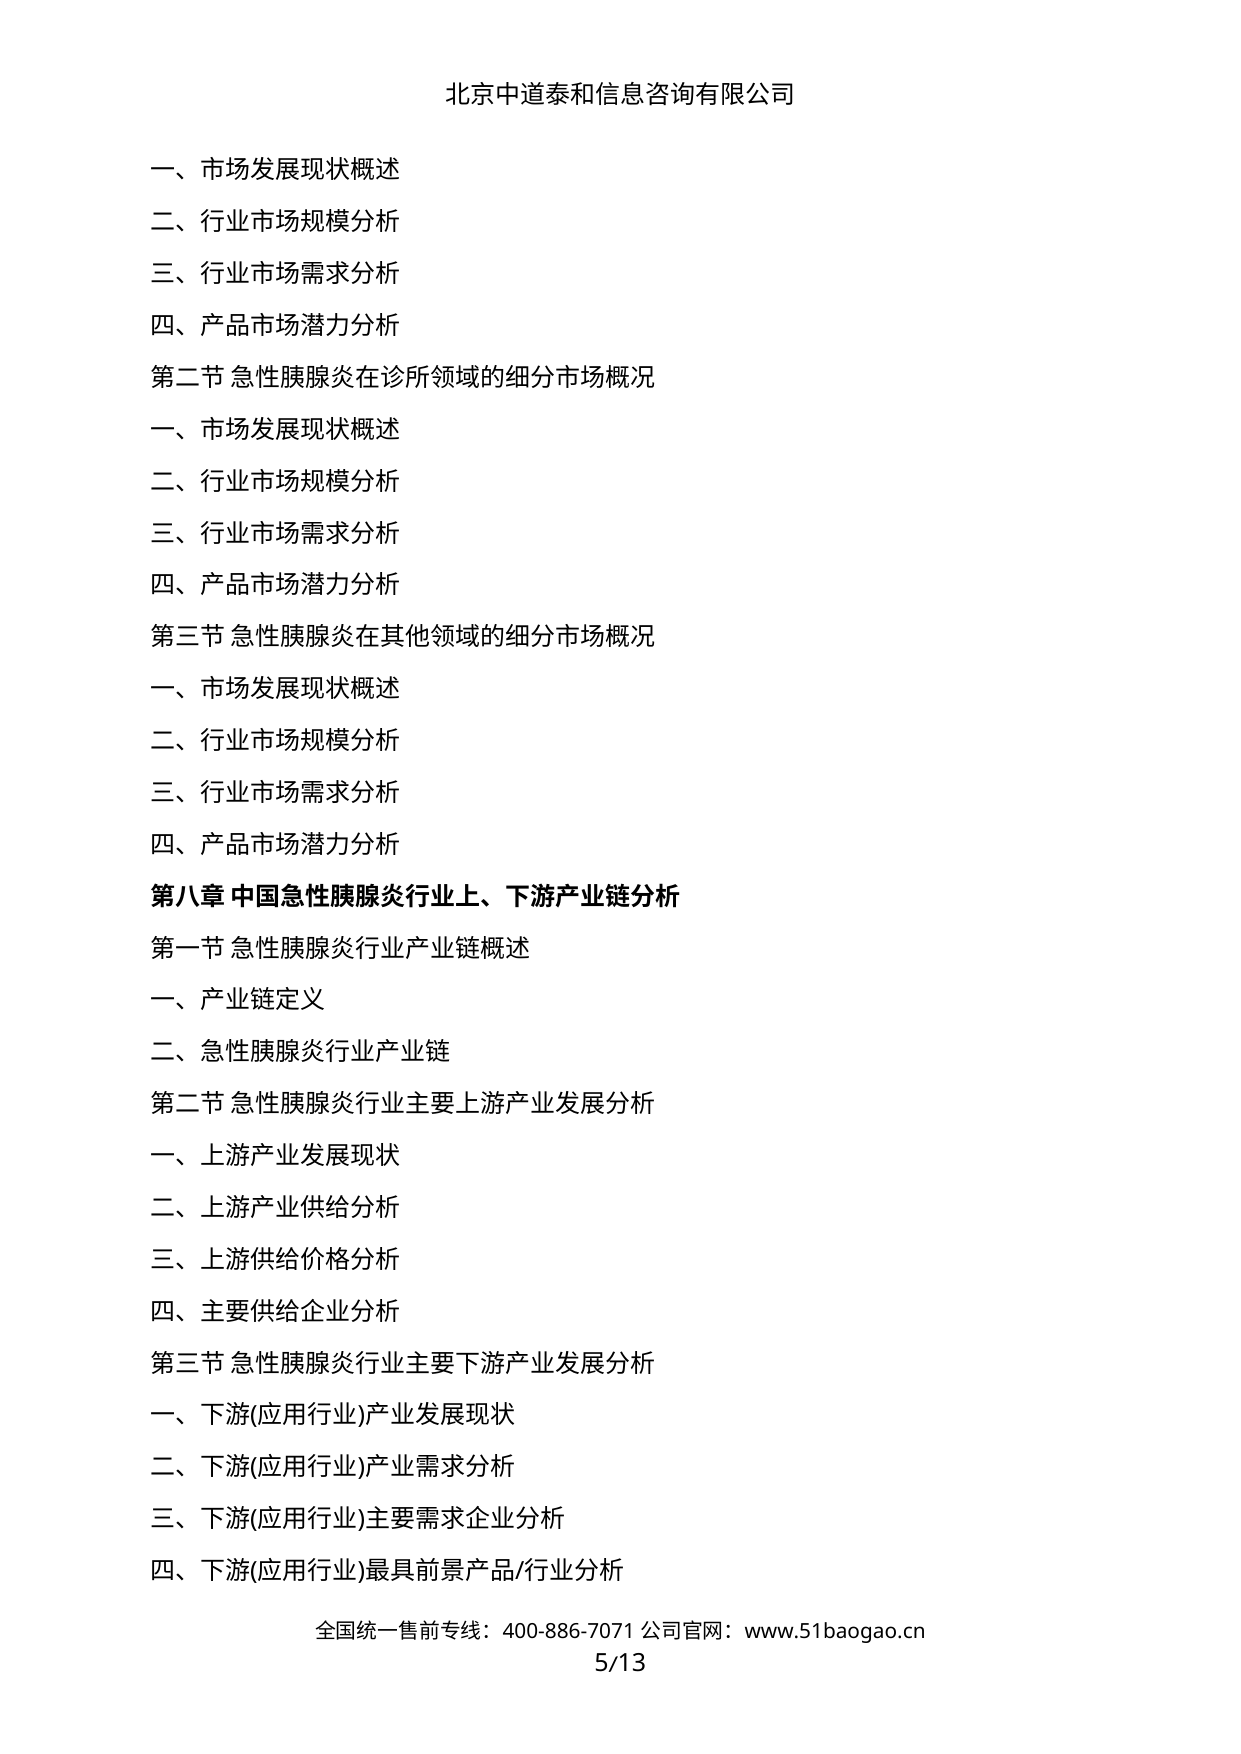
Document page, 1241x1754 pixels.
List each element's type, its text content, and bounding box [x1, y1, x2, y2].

text 二、下游(应用行业)产业需求分析 [150, 1447, 1090, 1483]
text 第三节 急性胰腺炎行业主要下游产业发展分析 [150, 1343, 1090, 1379]
text 三、行业市场需求分析 [150, 513, 1090, 549]
text 三、下游(应用行业)主要需求企业分析 [150, 1499, 1090, 1535]
text 四、主要供给企业分析 [150, 1291, 1090, 1327]
text 三、上游供给价格分析 [150, 1239, 1090, 1276]
text 第八章 中国急性胰腺炎行业上、下游产业链分析 [150, 876, 1090, 912]
text 一、下游(应用行业)产业发展现状 [150, 1395, 1090, 1431]
text 第二节 急性胰腺炎行业主要上游产业发展分析 [150, 1084, 1090, 1120]
text 一、市场发展现状概述 [150, 409, 1090, 446]
text 二、行业市场规模分析 [150, 202, 1090, 238]
text 四、产品市场潜力分析 [150, 306, 1090, 342]
text 四、产品市场潜力分析 [150, 824, 1090, 861]
text 二、行业市场规模分析 [150, 721, 1090, 757]
text 四、产品市场潜力分析 [150, 565, 1090, 601]
text 二、急性胰腺炎行业产业链 [150, 1032, 1090, 1068]
text 二、行业市场规模分析 [150, 461, 1090, 497]
text 第一节 急性胰腺炎行业产业链概述 [150, 928, 1090, 964]
text 一、上游产业发展现状 [150, 1136, 1090, 1172]
text 四、下游(应用行业)最具前景产品/行业分析 [150, 1551, 1090, 1587]
text 一、产业链定义 [150, 980, 1090, 1016]
text 一、市场发展现状概述 [150, 669, 1090, 705]
text 第二节 急性胰腺炎在诊所领域的细分市场概况 [150, 357, 1090, 394]
text 第三节 急性胰腺炎在其他领域的细分市场概况 [150, 617, 1090, 653]
text 一、市场发展现状概述 [150, 150, 1090, 186]
text 三、行业市场需求分析 [150, 254, 1090, 290]
text 二、上游产业供给分析 [150, 1187, 1090, 1224]
text 三、行业市场需求分析 [150, 772, 1090, 809]
